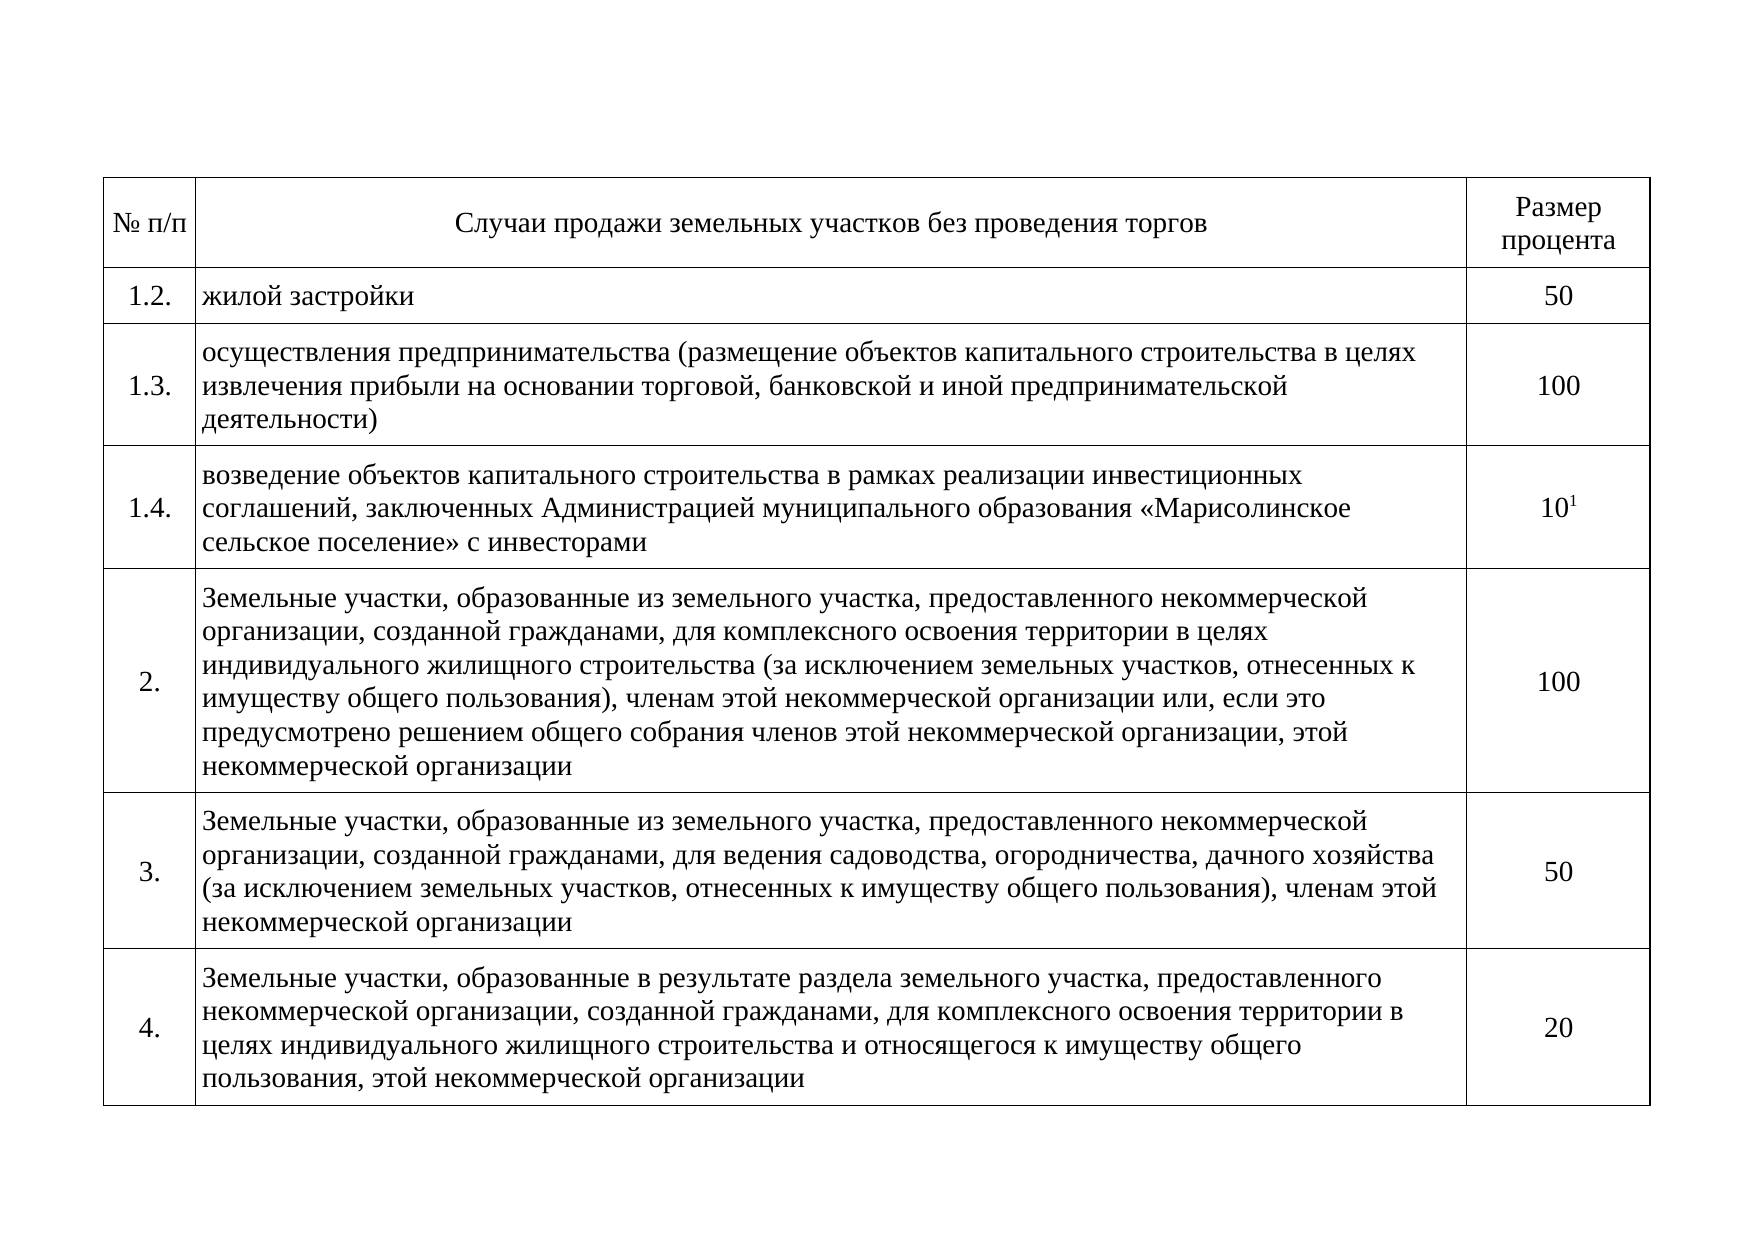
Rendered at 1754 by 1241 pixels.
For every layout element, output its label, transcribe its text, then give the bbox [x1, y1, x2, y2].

table_cell 1.4. [104, 446, 195, 568]
table_cell 1.2. [104, 268, 195, 322]
table_cell Земельные участки, образованные из земельного участка, предоставленного некоммерческой организации, созданной гражданами, для комплексного освоения территории в целях индивидуального жилищного строительства (за исключением земельных участков, отнесенных к имуществу общего пользования), членам этой некоммерческой организации или, если это предусмотрено решением общего собрания членов этой некоммерческой организации, этой некоммерческой организации [196, 569, 1466, 792]
table_header Размер процента [1467, 178, 1649, 267]
table_cell 101 [1467, 446, 1649, 568]
table_cell осуществления предпринимательства (размещение объектов капитального строительства в целях извлечения прибыли на основании торговой, банковской и иной предпринимательской деятельности) [196, 324, 1466, 445]
table_cell 1.3. [104, 324, 195, 445]
table_cell жилой застройки [196, 268, 1466, 322]
table_cell Земельные участки, образованные в результате раздела земельного участка, предоставленного некоммерческой организации, созданной гражданами, для комплексного освоения территории в целях индивидуального жилищного строительства и относящегося к имуществу общего пользования, этой некоммерческой организации [196, 949, 1466, 1105]
table_cell 3. [104, 793, 195, 948]
table_cell 4. [104, 949, 195, 1105]
table_cell 100 [1467, 324, 1649, 445]
table_cell 100 [1467, 569, 1649, 792]
table_cell возведение объектов капитального строительства в рамках реализации инвестиционных соглашений, заключенных Администрацией муниципального образования «Марисолинское сельское поселение» с инвесторами [196, 446, 1466, 568]
table_cell 2. [104, 569, 195, 792]
table_cell 50 [1467, 268, 1649, 322]
table_cell Земельные участки, образованные из земельного участка, предоставленного некоммерческой организации, созданной гражданами, для ведения садоводства, огородничества, дачного хозяйства (за исключением земельных участков, отнесенных к имуществу общего пользования), членам этой некоммерческой организации [196, 793, 1466, 948]
table_cell 20 [1467, 949, 1649, 1105]
table_header № п/п [104, 178, 195, 267]
table_header Случаи продажи земельных участков без проведения торгов [196, 178, 1466, 267]
table_cell 50 [1467, 793, 1649, 948]
